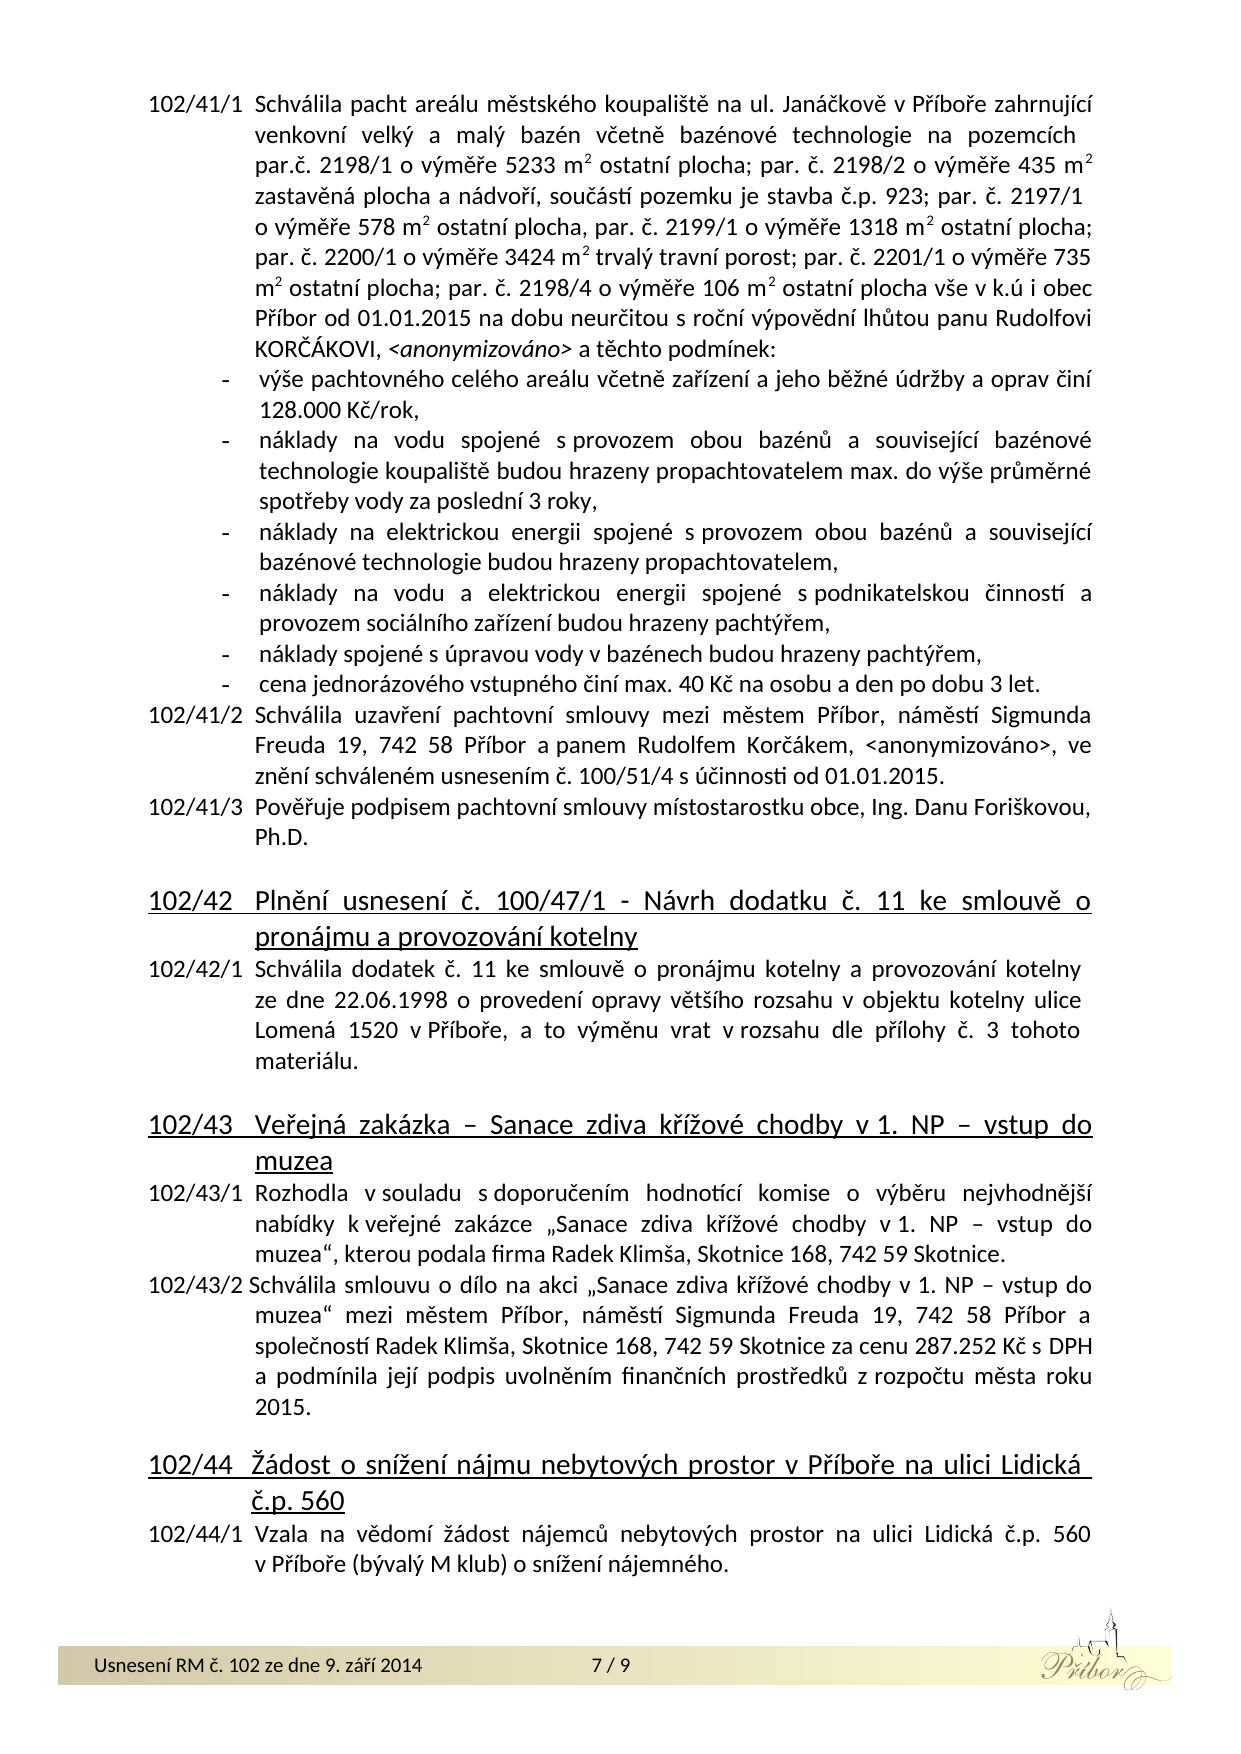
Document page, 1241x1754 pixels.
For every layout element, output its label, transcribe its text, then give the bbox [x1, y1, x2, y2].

text 102/43/2 Schválila smlouvu o dílo na akci „Sanace zdiva křížové chodby v 1. NP – vstup do muzea“ mezi městem Příbor, náměstí Sigmunda Freuda 19, 742 58 Příbor a společností Radek Klimša, Skotnice 168, 742 59 Skotnice za cenu 287.252 Kč s DPH a podmínila její podpis uvolněním finančních prostředků z rozpočtu města roku 2015. [148, 1269, 1092, 1421]
text 102/44 Žádost o snížení nájmu nebytových prostor v Příboře na ulici Lidická č.p. 560 [148, 1446, 1092, 1477]
text 102/41/2 Schválila uzavření pachtovní smlouvy mezi městem Příbor, náměstí Sigmunda Freuda 19, 742 58 Příbor a panem Rudolfem Korčákem, <anonymizováno>, ve znění schváleném usnesením č. 100/51/4 s účinnosti od 01.01.2015. [148, 699, 1092, 791]
text 102/42/1 Schválila dodatek č. 11 ke smlouvě o pronájmu kotelny a provozování kotelny ze dne 22.06.1998 o provedení opravy většího rozsahu v objektu kotelny ulice Lomená 1520 v Příboře, a to výměnu vrat v rozsahu dle přílohy č. 3 tohoto materiálu. [148, 953, 1092, 1076]
list cena jednorázového vstupného činí max. 40 Kč na osobu a den po dobu 3 let. [221, 668, 1092, 699]
text 102/41/3 Pověřuje podpisem pachtovní smlouvy místostarostku obce, Ing. Danu Foriškovou, Ph.D. [148, 791, 1092, 852]
text 102/43 Veřejná zakázka – Sanace zdiva křížové chodby v 1. NP – vstup do muzea [148, 1138, 1092, 1177]
text 102/44/1 Vzala na vědomí žádost nájemců nebytových prostor na ulici Lidická č.p. 560 v Příboře (bývalý M klub) o snížení nájemného. [148, 1518, 1092, 1579]
text 102/42 Plnění usnesení č. 100/47/1 - Návrh dodatku č. 11 ke smlouvě o pronájmu a provozování kotelny [148, 914, 1092, 953]
text 102/41/1 Schválila pacht areálu městského koupaliště na ul. Janáčkově v Příboře zahrnující venkovní velký a malý bazén včetně bazénové technologie na pozemcích par.č. 2198/1 o výměře 5233 m2 ostatní plocha; par. č. 2198/2 o výměře 435 m2 zastavěná plocha a nádvoří, součástí pozemku je stavba č.p. 923; par. č. 2197/1 o výměře 578 m2 ostatní plocha, par. č. 2199/1 o výměře 1318 m2 ostatní plocha; par. č. 2200/1 o výměře 3424 m2 trvalý travní porost; par. č. 2201/1 o výměře 735 m2 ostatní plocha; par. č. 2198/4 o výměře 106 m2 ostatní plocha vše v k.ú i obec Příbor od 01.01.2015 na dobu neurčitou s roční výpovědní lhůtou panu Rudolfovi KORČÁKOVI, <anonymizováno> a těchto podmínek: [148, 89, 1092, 363]
list náklady na elektrickou energii spojené s provozem obou bazénů a související bazénové technologie budou hrazeny propachtovatelem, [221, 516, 1092, 577]
list náklady na vodu spojené s provozem obou bazénů a související bazénové technologie koupaliště budou hrazeny propachtovatelem max. do výše průměrné spotřeby vody za poslední 3 roky, [221, 424, 1092, 516]
text 102/43/1 Rozhodla v souladu s doporučením hodnotící komise o výběru nejvhodnější nabídky k veřejné zakázce „Sanace zdiva křížové chodby v 1. NP – vstup do muzea“, kterou podala firma Radek Klimša, Skotnice 168, 742 59 Skotnice. [148, 1177, 1092, 1269]
text 102/42 Plnění usnesení č. 100/47/1 - Návrh dodatku č. 11 ke smlouvě o pronájmu a provozování kotelny [148, 882, 1092, 913]
picture [1036, 1603, 1175, 1692]
list výše pachtovného celého areálu včetně zařízení a jeho běžné údržby a oprav činí 128.000 Kč/rok, [221, 363, 1092, 424]
text 102/44 Žádost o snížení nájmu nebytových prostor v Příboře na ulici Lidická č.p. 560 [148, 1479, 1092, 1518]
text 102/43 Veřejná zakázka – Sanace zdiva křížové chodby v 1. NP – vstup do muzea [148, 1106, 1092, 1136]
list náklady na vodu a elektrickou energii spojené s podnikatelskou činností a provozem sociálního zařízení budou hrazeny pachtýřem, [221, 577, 1092, 638]
list náklady spojené s úpravou vody v bazénech budou hrazeny pachtýřem, [221, 638, 1092, 668]
